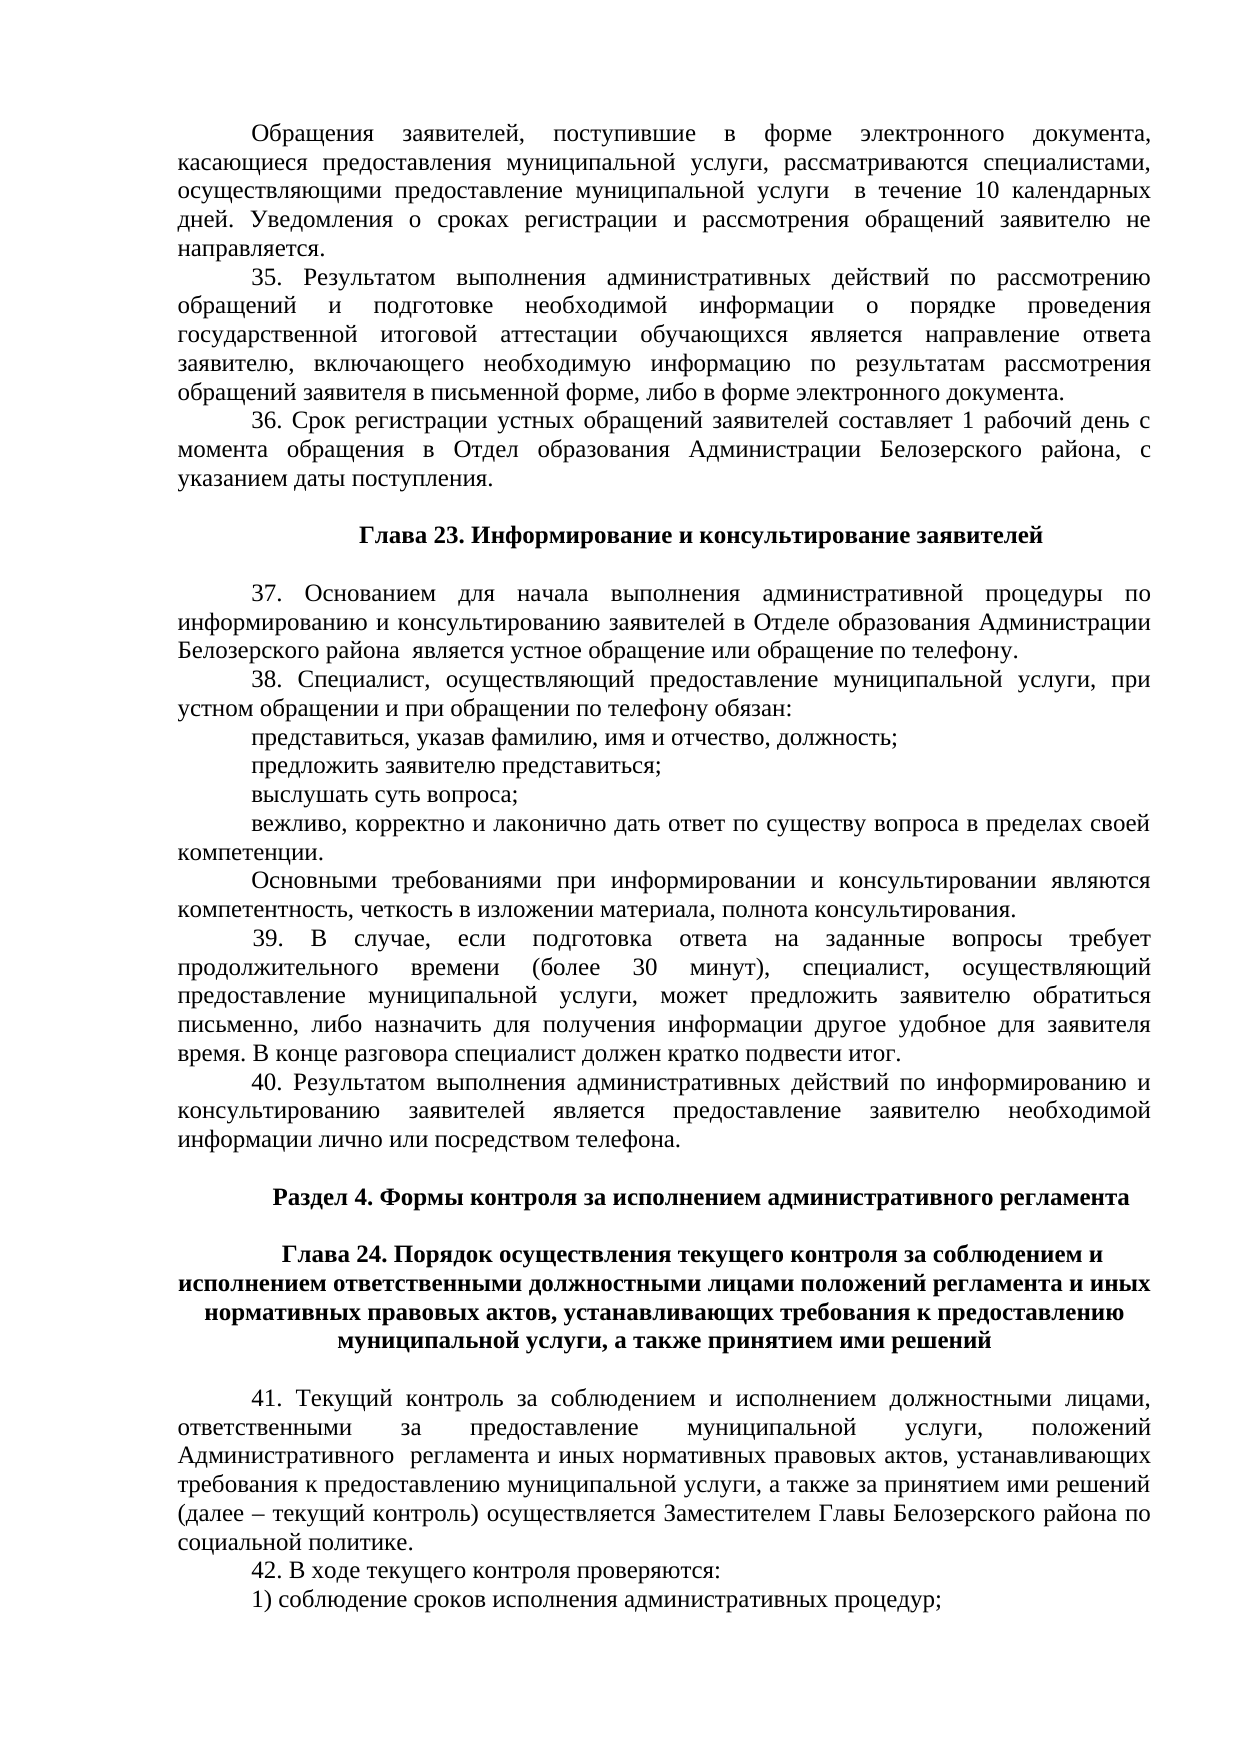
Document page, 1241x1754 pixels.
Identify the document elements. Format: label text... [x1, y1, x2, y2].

text 40. Результатом выполнения административных действий по информированию и консультированию заявителей является предоставление заявителю необходимой информации лично или посредством телефона. [177, 1067, 1152, 1153]
text предложить заявителю представиться; [177, 751, 1152, 779]
list 39. В случае, если подготовка ответа на заданные вопросы требует продолжительного времени (более 30 минут), специалист, осуществляющий предоставление муниципальной услуги, может предложить заявителю обратиться письменно, либо назначить для получения информации другое удобное для заявителя время. В конце разговора специалист должен кратко подвести итог. [177, 923, 1152, 1067]
text представиться, указав фамилию, имя и отчество, должность; [177, 722, 1152, 751]
text выслушать суть вопроса; [177, 779, 1152, 808]
text 36. Срок регистрации устных обращений заявителей составляет 1 рабочий день с момента обращения в Отдел образования Администрации Белозерского района, с указанием даты поступления. [177, 406, 1152, 492]
text 38. Специалист, осуществляющий предоставление муниципальной услуги, при устном обращении и при обращении по телефону обязан: [177, 664, 1152, 722]
text 41. Текущий контроль за соблюдением и исполнением должностными лицами, ответственными за предоставление муниципальной услуги, положений Административного регламента и иных нормативных правовых актов, устанавливающих требования к предоставлению муниципальной услуги, а также за принятием ими решений (далее – текущий контроль) осуществляется Заместителем Главы Белозерского района по социальной политике. [177, 1383, 1152, 1556]
text вежливо, корректно и лаконично дать ответ по существу вопроса в пределах своей компетенции. [177, 808, 1152, 866]
text Глава 24. Порядок осуществления текущего контроля за соблюдением и исполнением ответственными должностными лицами положений регламента и иных нормативных правовых актов, устанавливающих требования к предоставлению муниципальной услуги, а также принятием ими решений [177, 1239, 1152, 1354]
text Раздел 4. Формы контроля за исполнением административного регламента [251, 1182, 1152, 1211]
text 37. Основанием для начала выполнения административной процедуры по информированию и консультированию заявителей в Отделе образования Администрации Белозерского района является устное обращение или обращение по телефону. [177, 578, 1152, 664]
text 35. Результатом выполнения административных действий по рассмотрению обращений и подготовке необходимой информации о порядке проведения государственной итоговой аттестации обучающихся является направление ответа заявителю, включающего необходимую информацию по результатам рассмотрения обращений заявителя в письменной форме, либо в форме электронного документа. [177, 262, 1152, 406]
list Основными требованиями при информировании и консультировании являются компетентность, четкость в изложении материала, полнота консультирования. [177, 866, 1152, 923]
text 42. В ходе текущего контроля проверяются: [177, 1556, 1152, 1584]
text Обращения заявителей, поступившие в форме электронного документа, касающиеся предоставления муниципальной услуги, рассматриваются специалистами, осуществляющими предоставление муниципальной услуги в течение 10 календарных дней. Уведомления о сроках регистрации и рассмотрения обращений заявителю не направляется. [177, 118, 1152, 262]
text Глава 23. Информирование и консультирование заявителей [251, 521, 1152, 549]
text 1) соблюдение сроков исполнения административных процедур; [177, 1584, 1152, 1613]
